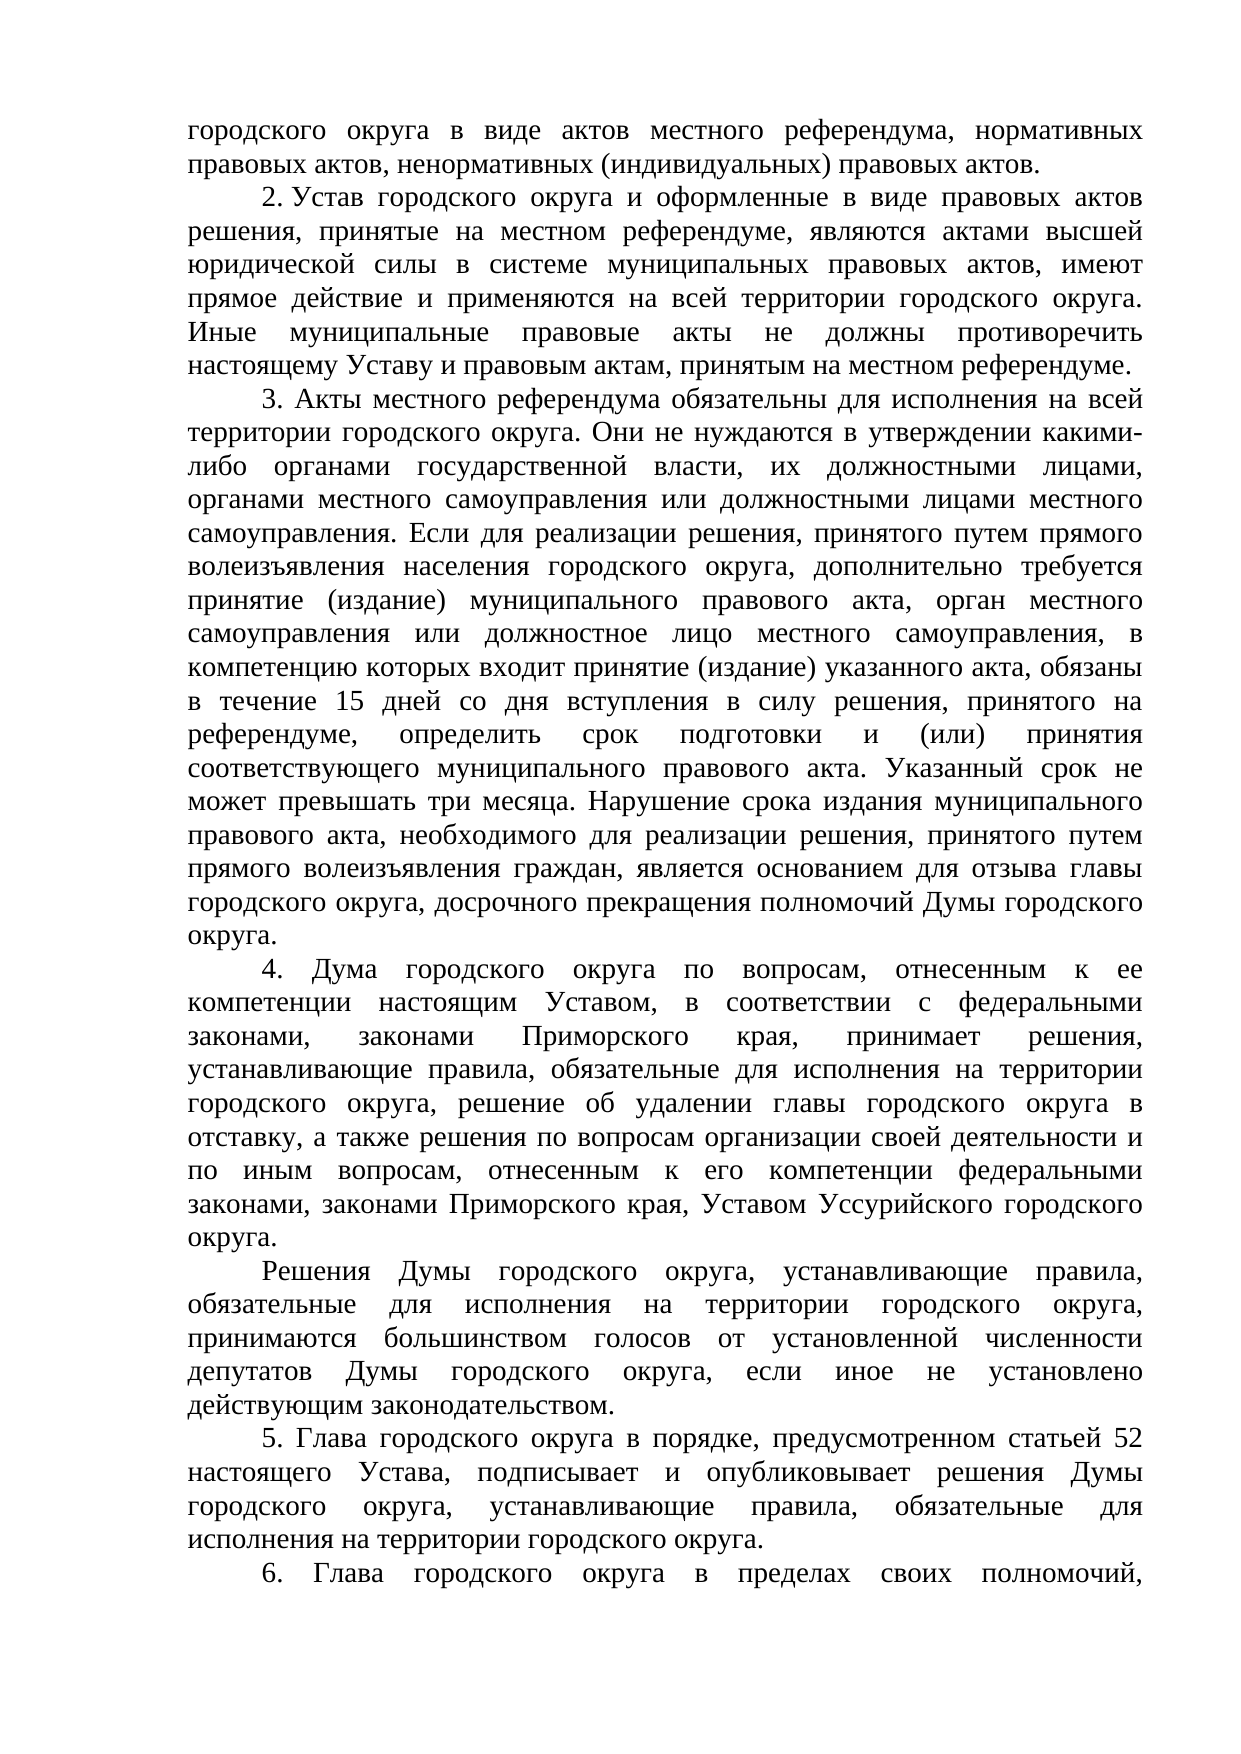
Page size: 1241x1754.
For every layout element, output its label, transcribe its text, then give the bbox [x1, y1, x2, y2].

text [187, 1555, 1144, 1588]
text 5. Глава городского округа в порядке, предусмотренном статьей 52 настоящего Устава, подписывает и опубликовывает решения Думы городского округа, устанавливающие правила, обязательные для исполнения на территории городского округа. [187, 1421, 1144, 1555]
text 4. Дума городского округа по вопросам, отнесенным к ее компетенции настоящим Уставом, в соответствии с федеральными законами, законами Приморского края, принимает решения, устанавливающие правила, обязательные для исполнения на территории городского округа, решение об удалении главы городского округа в отставку, а также решения по вопросам организации своей деятельности и по иным вопросам, отнесенным к его компетенции федеральными законами, законами Приморского края, Уставом Уссурийского городского округа. [187, 951, 1144, 1253]
text 2. Устав городского округа и оформленные в виде правовых актов решения, принятые на местном референдуме, являются актами высшей юридической силы в системе муниципальных правовых актов, имеют прямое действие и применяются на всей территории городского округа. Иные муниципальные правовые акты не должны противоречить настоящему Уставу и правовым актам, принятым на местном референдуме. [187, 179, 1144, 381]
text Решения Думы городского округа, устанавливающие правила, обязательные для исполнения на территории городского округа, принимаются большинством голосов от установленной численности депутатов Думы городского округа, если иное не установлено действующим законодательством. [187, 1253, 1144, 1421]
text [187, 112, 1144, 179]
text 3. Акты местного референдума обязательны для исполнения на всей территории городского округа. Они не нуждаются в утверждении какими-либо органами государственной власти, их должностными лицами, органами местного самоуправления или должностными лицами местного самоуправления. Если для реализации решения, принятого путем прямого волеизъявления населения городского округа, дополнительно требуется принятие (издание) муниципального правового акта, орган местного самоуправления или должностное лицо местного самоуправления, в компетенцию которых входит принятие (издание) указанного акта, обязаны в течение 15 дней со дня вступления в силу решения, принятого на референдуме, определить срок подготовки и (или) принятия соответствующего муниципального правового акта. Указанный срок не может превышать три месяца. Нарушение срока издания муниципального правового акта, необходимого для реализации решения, принятого путем прямого волеизъявления граждан, является основанием для отзыва главы городского округа, досрочного прекращения полномочий Думы городского округа. [187, 381, 1144, 951]
